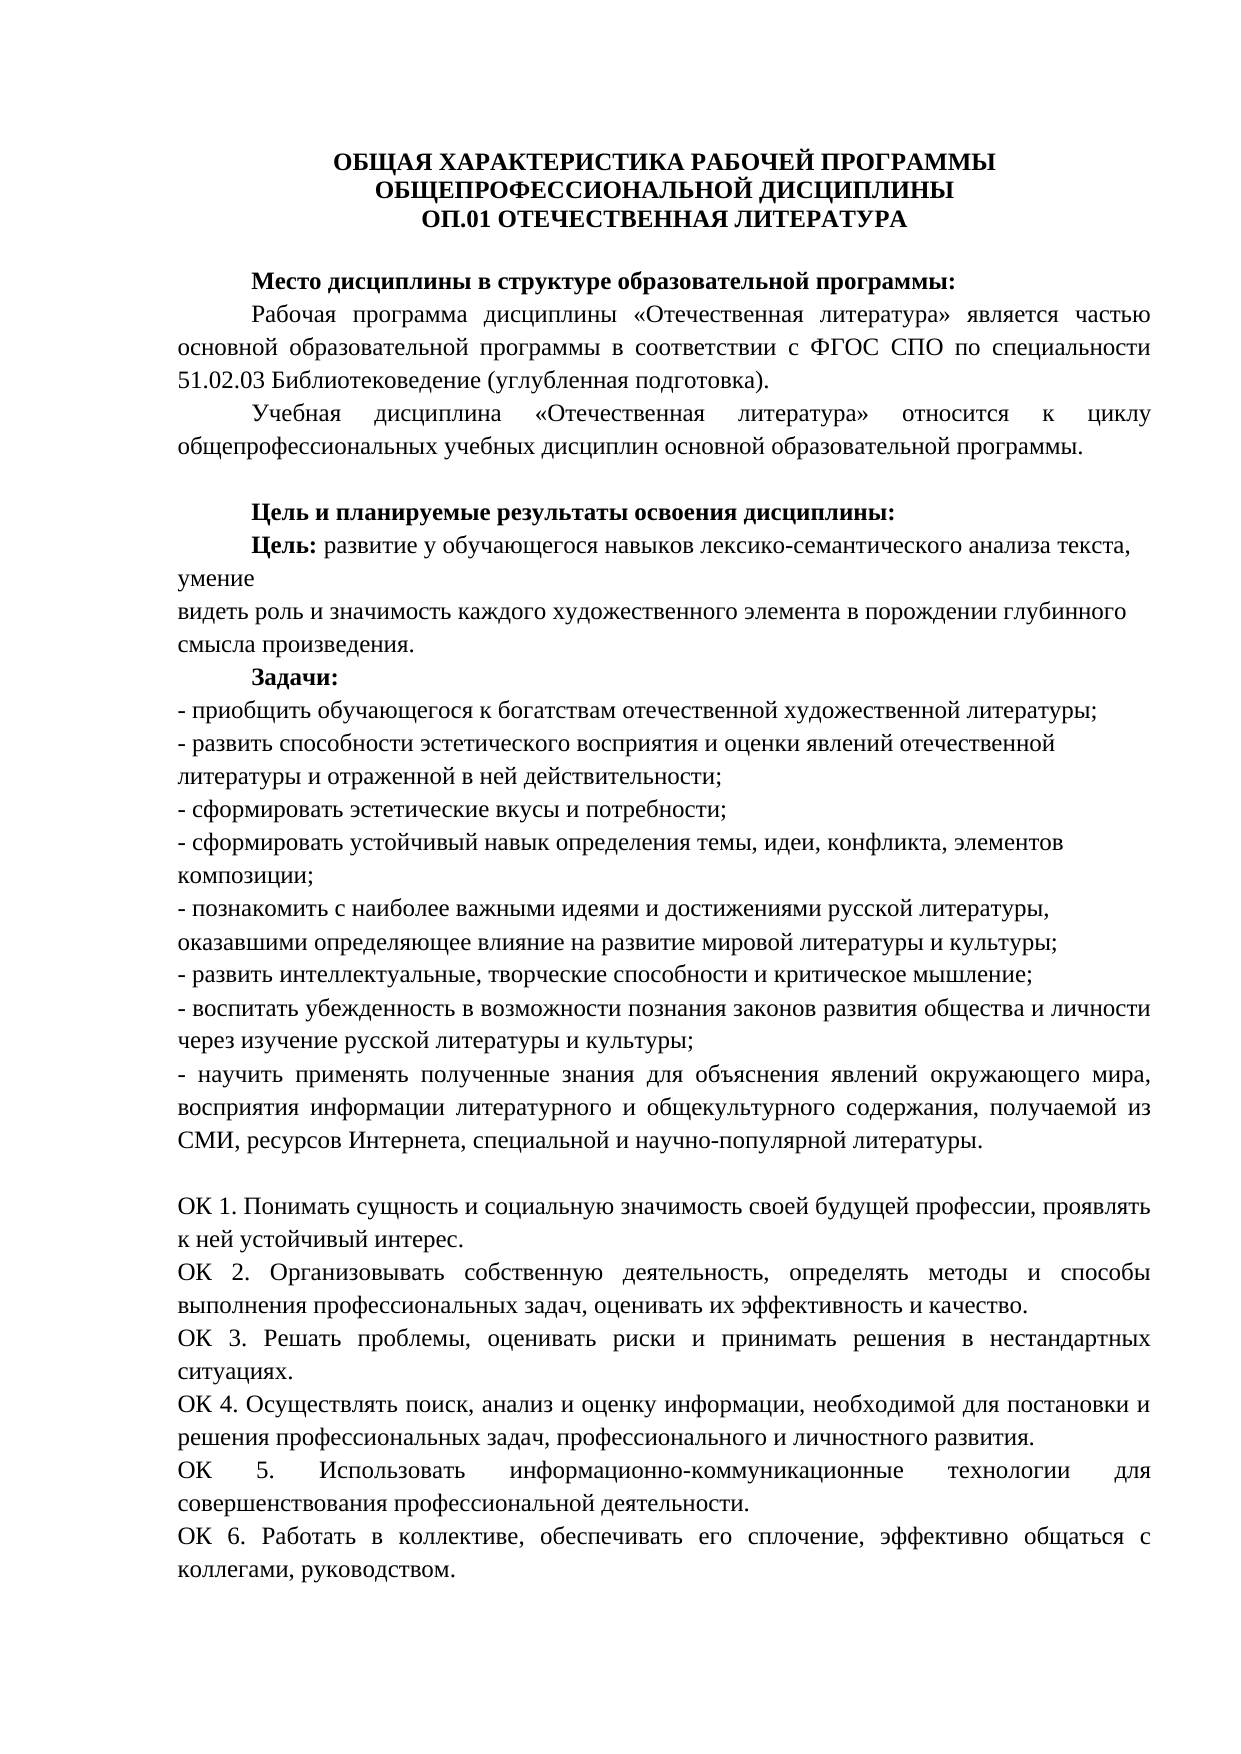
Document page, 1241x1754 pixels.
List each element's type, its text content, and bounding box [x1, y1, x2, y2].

text видеть роль и значимость каждого художественного элемента в порождении глубинного смысла произведения. [177, 596, 1152, 658]
text Место дисциплины в структуре образовательной программы: [236, 266, 1152, 295]
text - приобщить обучающегося к богатствам отечественной художественной литературы; [177, 695, 1152, 724]
text Цель: развитие у обучающегося навыков лексико-семантического анализа текста, умение [177, 530, 1152, 592]
text ОК 1. Понимать сущность и социальную значимость своей будущей профессии, проявлять к ней устойчивый интерес. [177, 1191, 1152, 1252]
text Цель и планируемые результаты освоения дисциплины: [177, 497, 1152, 526]
text ОК 6. Работать в коллективе, обеспечивать его сплочение, эффективно общаться с коллегами, руководством. [177, 1521, 1152, 1583]
text - сформировать эстетические вкусы и потребности; [177, 794, 1152, 823]
text OК 4. Осуществлять поиск, анализ и оценку информации, необходимой для постановки и решения профессиональных задач, профессионального и личностного развития. [177, 1389, 1152, 1451]
text ОБЩАЯ ХАРАКТЕРИСТИКА РАБОЧЕЙ ПРОГРАММЫ ОБЩЕПРОФЕССИОНАЛЬНОЙ ДИСЦИПЛИНЫ [177, 147, 1152, 204]
text - научить применять полученные знания для объяснения явлений окружающего мира, восприятия информации литературного и общекультурного содержания, получаемой из СМИ, ресурсов Интернета, специальной и научно-популярной литературы. [177, 1059, 1152, 1153]
text - познакомить с наиболее важными идеями и достижениями русской литературы, оказавшими определяющее влияние на развитие мировой литературы и культуры; [177, 893, 1152, 955]
text - воспитать убежденность в возможности познания законов развития общества и личности через изучение русской литературы и культуры; [177, 993, 1152, 1054]
text ОК 5. Использовать информационно-коммуникационные технологии для совершенствования профессиональной деятельности. [177, 1455, 1152, 1517]
text ОК 3. Решать проблемы, оценивать риски и принимать решения в нестандартных ситуациях. [177, 1323, 1152, 1384]
text Задачи: [177, 662, 1152, 691]
text - развить способности эстетического восприятия и оценки явлений отечественной литературы и отраженной в ней действительности; [177, 728, 1152, 790]
text - развить интеллектуальные, творческие способности и критическое мышление; [177, 959, 1152, 988]
text - сформировать устойчивый навык определения темы, идеи, конфликта, элементов композиции; [177, 827, 1152, 889]
text Рабочая программа дисциплины «Отечественная литература» является частью основной образовательной программы в соответствии с ФГОС СПО по специальности 51.02.03 Библиотековедение (углубленная подготовка). [177, 299, 1152, 394]
text ОК 2. Организовывать собственную деятельность, определять методы и способы выполнения профессиональных задач, оценивать их эффективность и качество. [177, 1257, 1152, 1318]
text ОП.01 ОТЕЧЕСТВЕННАЯ ЛИТЕРАТУРА [177, 204, 1152, 233]
text Учебная дисциплина «Отечественная литература» относится к циклу общепрофессиональных учебных дисциплин основной образовательной программы. [177, 398, 1152, 460]
